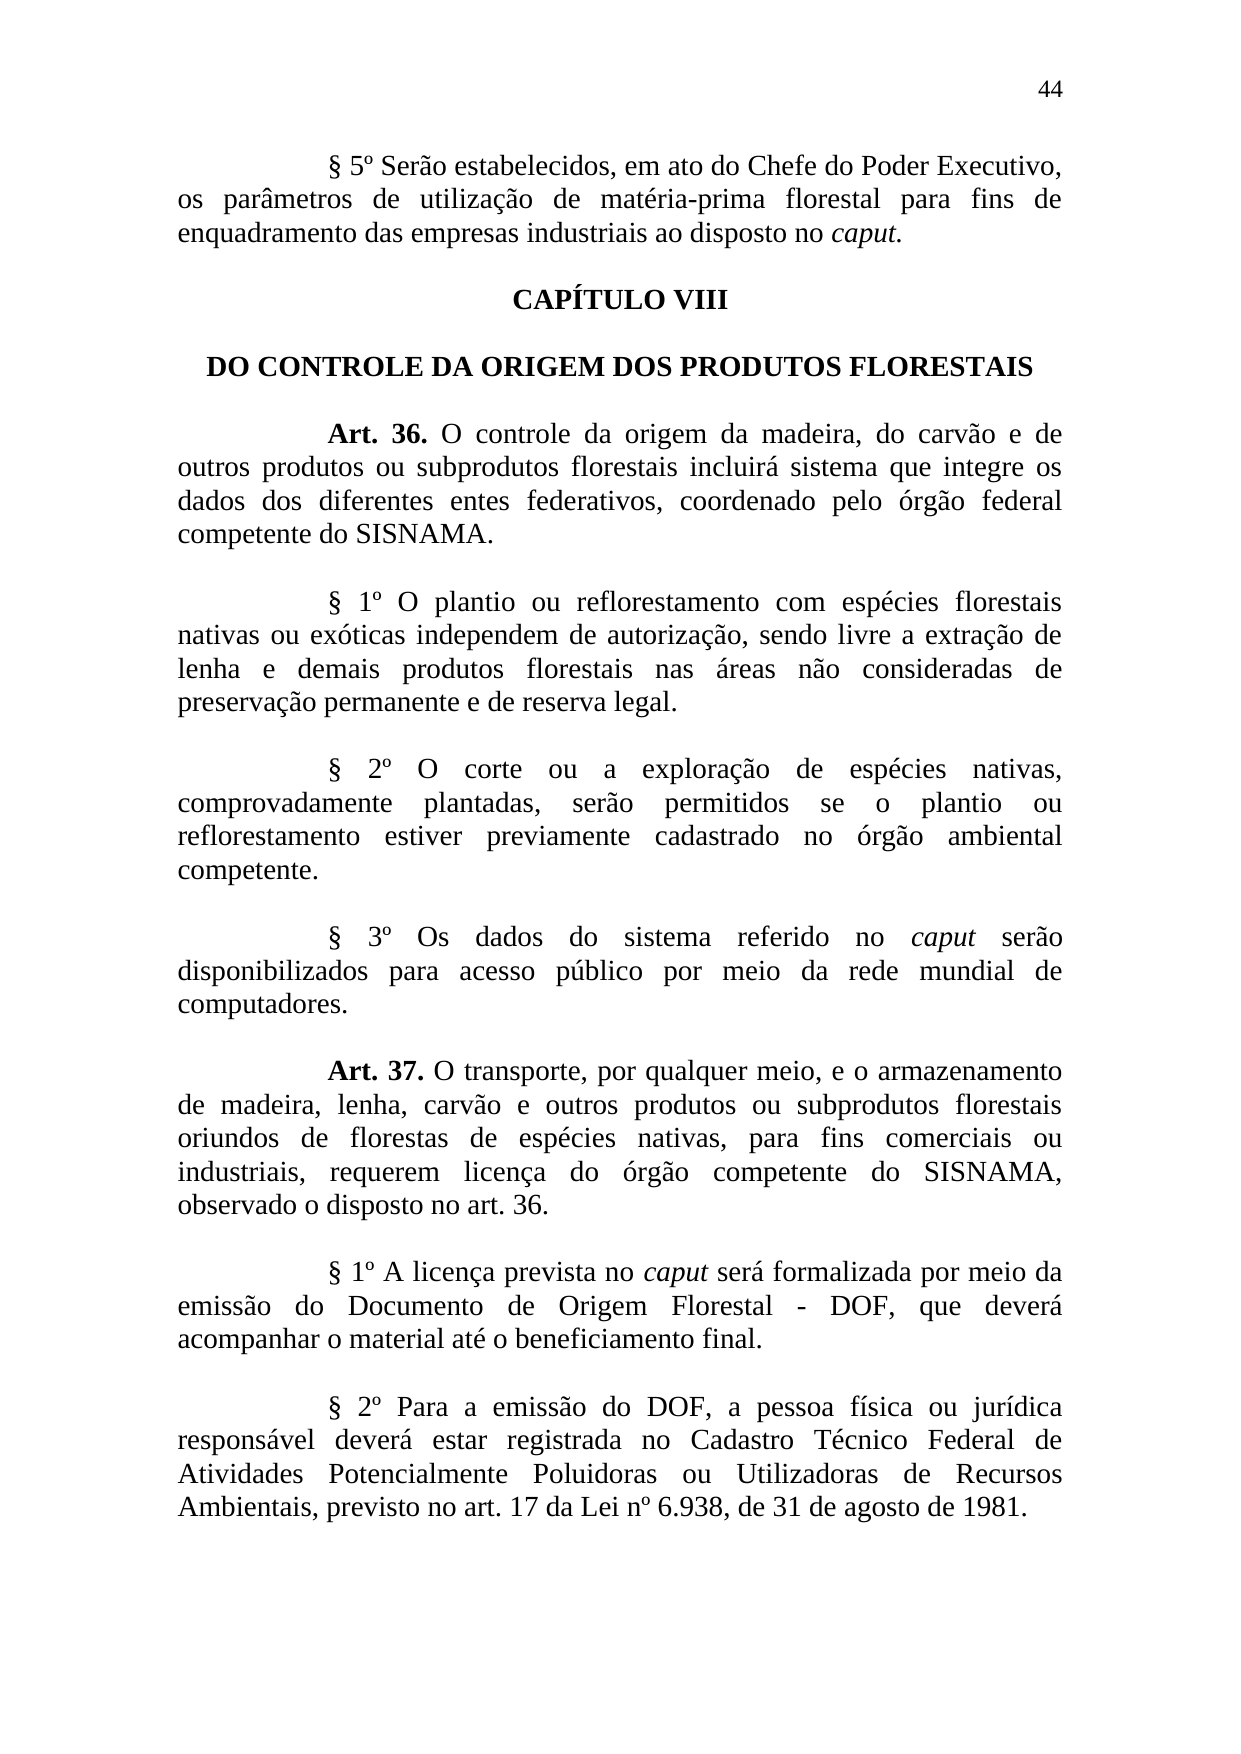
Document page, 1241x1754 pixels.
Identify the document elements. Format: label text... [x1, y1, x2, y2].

text CAPÍTULO VIII [177, 282, 1063, 315]
text § 1º A licença prevista no caput será formalizada por meio da emissão do Documento de Origem Florestal - DOF, que deverá acompanhar o material até o beneficiamento final. [177, 1254, 1063, 1355]
text Art. 37. O transporte, por qualquer meio, e o armazenamento de madeira, lenha, carvão e outros produtos ou subprodutos florestais oriundos de florestas de espécies nativas, para fins comerciais ou industriais, requerem licença do órgão competente do SISNAMA, observado o disposto no art. 36. [177, 1053, 1063, 1221]
text DO CONTROLE DA ORIGEM DOS PRODUTOS FLORESTAIS [177, 349, 1063, 382]
text § 2º Para a emissão do DOF, a pessoa física ou jurídica responsável deverá estar registrada no Cadastro Técnico Federal de Atividades Potencialmente Poluidoras ou Utilizadoras de Recursos Ambientais, previsto no art. 17 da Lei nº 6.938, de 31 de agosto de 1981. [177, 1389, 1063, 1523]
text Art. 36. O controle da origem da madeira, do carvão e de outros produtos ou subprodutos florestais incluirá sistema que integre os dados dos diferentes entes federativos, coordenado pelo órgão federal competente do SISNAMA. [177, 416, 1063, 550]
text § 3º Os dados do sistema referido no caput serão disponibilizados para acesso público por meio da rede mundial de computadores. [177, 919, 1063, 1020]
text § 5º Serão estabelecidos, em ato do Chefe do Poder Executivo, os parâmetros de utilização de matéria-prima florestal para fins de enquadramento das empresas industriais ao disposto no caput. [177, 148, 1063, 248]
text § 2º O corte ou a exploração de espécies nativas, comprovadamente plantadas, serão permitidos se o plantio ou reflorestamento estiver previamente cadastrado no órgão ambiental competente. [177, 751, 1063, 886]
text § 1º O plantio ou reflorestamento com espécies florestais nativas ou exóticas independem de autorização, sendo livre a extração de lenha e demais produtos florestais nas áreas não consideradas de preservação permanente e de reserva legal. [177, 584, 1063, 718]
